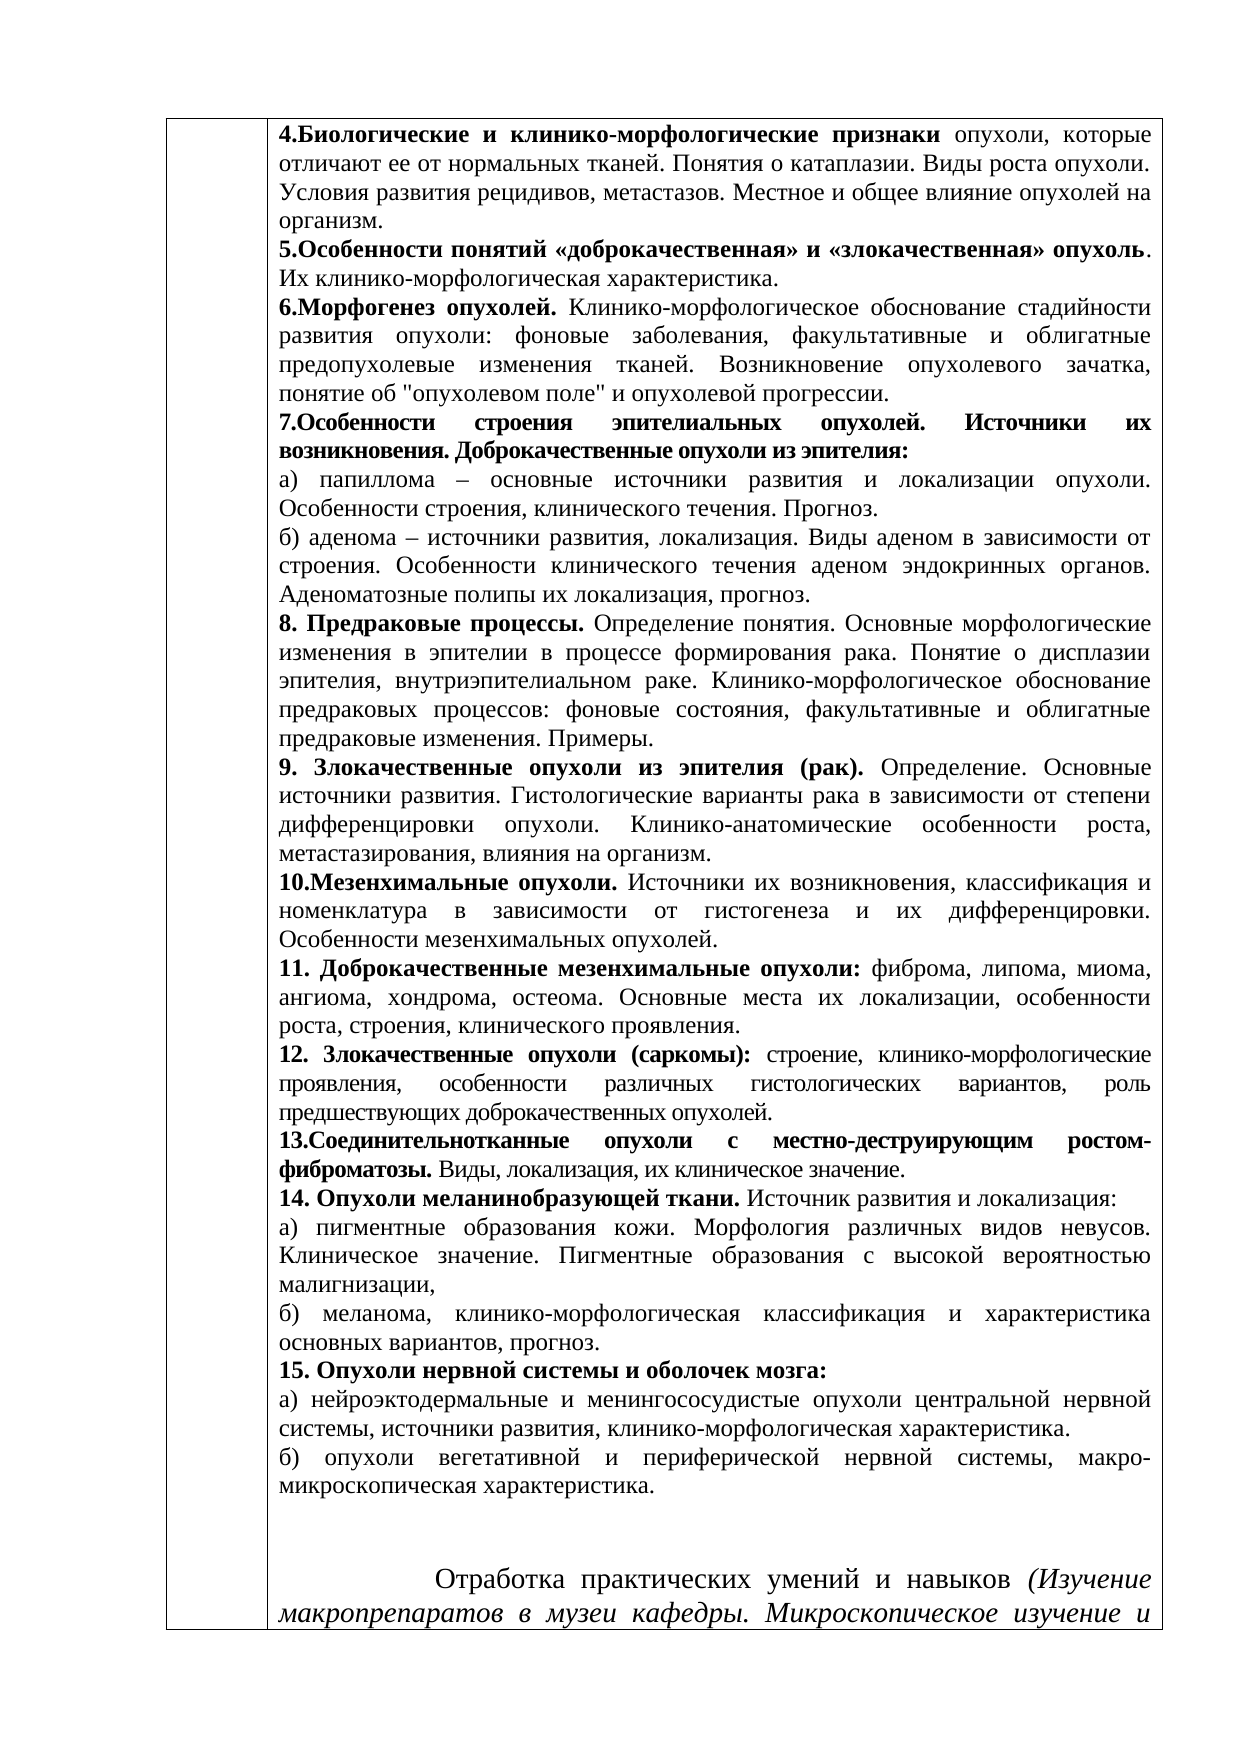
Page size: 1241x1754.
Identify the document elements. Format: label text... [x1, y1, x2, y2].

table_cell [268, 119, 1162, 1628]
table_cell 3 [167, 119, 267, 1628]
